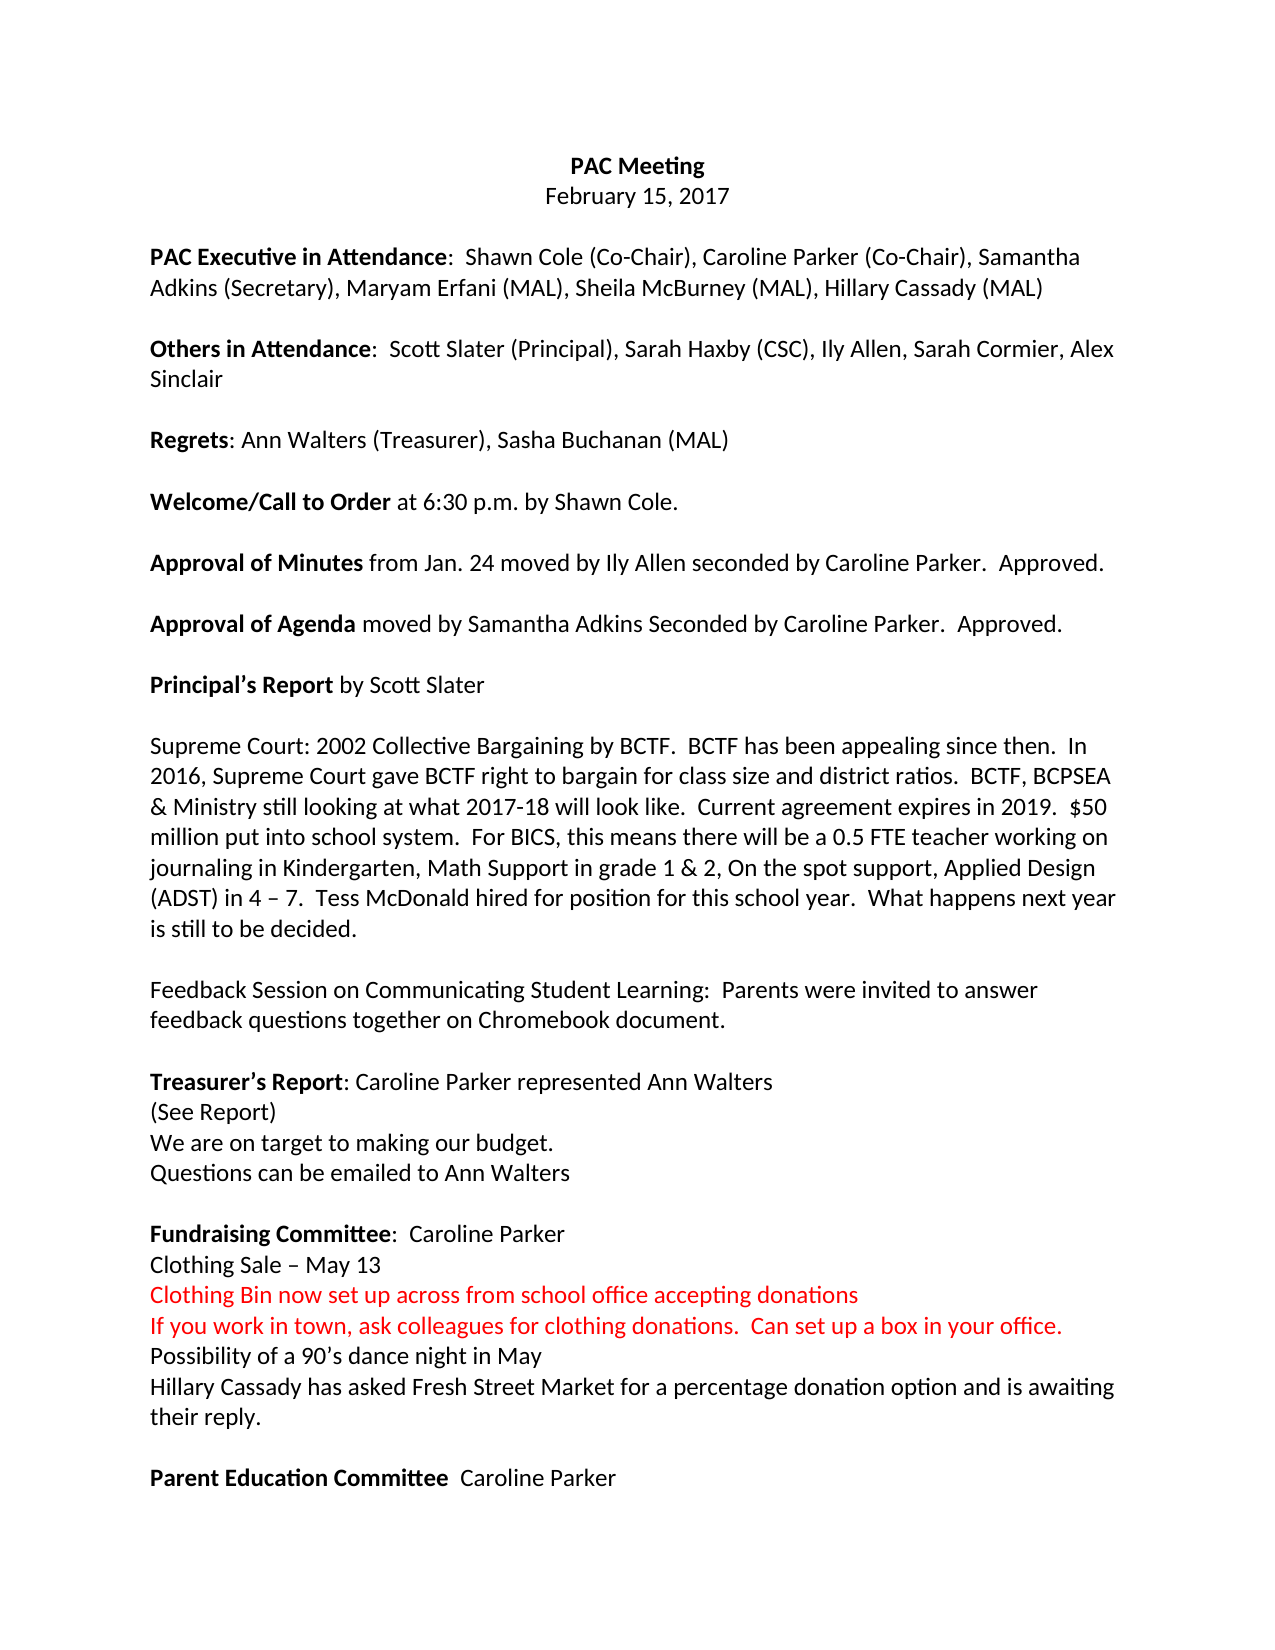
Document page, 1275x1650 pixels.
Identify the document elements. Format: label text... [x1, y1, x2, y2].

text Welcome/Call to Order at 6:30 p.m. by Shawn Cole. [150, 486, 1125, 516]
text (See Report) [150, 1096, 1125, 1127]
text Approval of Minutes from Jan. 24 moved by Ily Allen seconded by Caroline Parker. Approved. [150, 547, 1125, 577]
text We are on target to making our budget. [150, 1127, 1125, 1157]
text Treasurer’s Report: Caroline Parker represented Ann Walters [150, 1066, 1125, 1096]
text Clothing Sale – May 13 [150, 1249, 1125, 1279]
text PAC Meeting [150, 150, 1125, 181]
text Supreme Court: 2002 Collective Bargaining by BCTF. BCTF has been appealing since then. In 2016, Supreme Court gave BCTF right to bargain for class size and district ratios. BCTF, BCPSEA & Ministry still looking at what 2017-18 will look like. Current agreement expires in 2019. $50 million put into school system. For BICS, this means there will be a 0.5 FTE teacher working on journaling in Kindergarten, Math Support in grade 1 & 2, On the spot support, Applied Design (ADST) in 4 – 7. Tess McDonald hired for position for this school year. What happens next year is still to be decided. [150, 730, 1125, 943]
text Approval of Agenda moved by Samantha Adkins Seconded by Caroline Parker. Approved. [150, 608, 1125, 638]
text Parent Education Committee Caroline Parker [150, 1462, 1125, 1493]
text Regrets: Ann Walters (Treasurer), Sasha Buchanan (MAL) [150, 425, 1125, 455]
text Clothing Bin now set up across from school office accepting donations [150, 1279, 1125, 1310]
text Hillary Cassady has asked Fresh Street Market for a percentage donation option and is awaiting their reply. [150, 1371, 1125, 1432]
text Questions can be emailed to Ann Walters [150, 1157, 1125, 1188]
text PAC Executive in Attendance: Shawn Cole (Co-Chair), Caroline Parker (Co-Chair), Samantha Adkins (Secretary), Maryam Erfani (MAL), Sheila McBurney (MAL), Hillary Cassady (MAL) [150, 242, 1125, 303]
text February 15, 2017 [150, 181, 1125, 211]
text Feedback Session on Communicating Student Learning: Parents were invited to answer feedback questions together on Chromebook document. [150, 974, 1125, 1035]
text Fundraising Committee: Caroline Parker [150, 1218, 1125, 1249]
text Principal’s Report by Scott Slater [150, 669, 1125, 699]
text Possibility of a 90’s dance night in May [150, 1340, 1125, 1371]
text Others in Attendance: Scott Slater (Principal), Sarah Haxby (CSC), Ily Allen, Sarah Cormier, Alex Sinclair [150, 333, 1125, 394]
text If you work in town, ask colleagues for clothing donations. Can set up a box in your office. [150, 1310, 1125, 1340]
